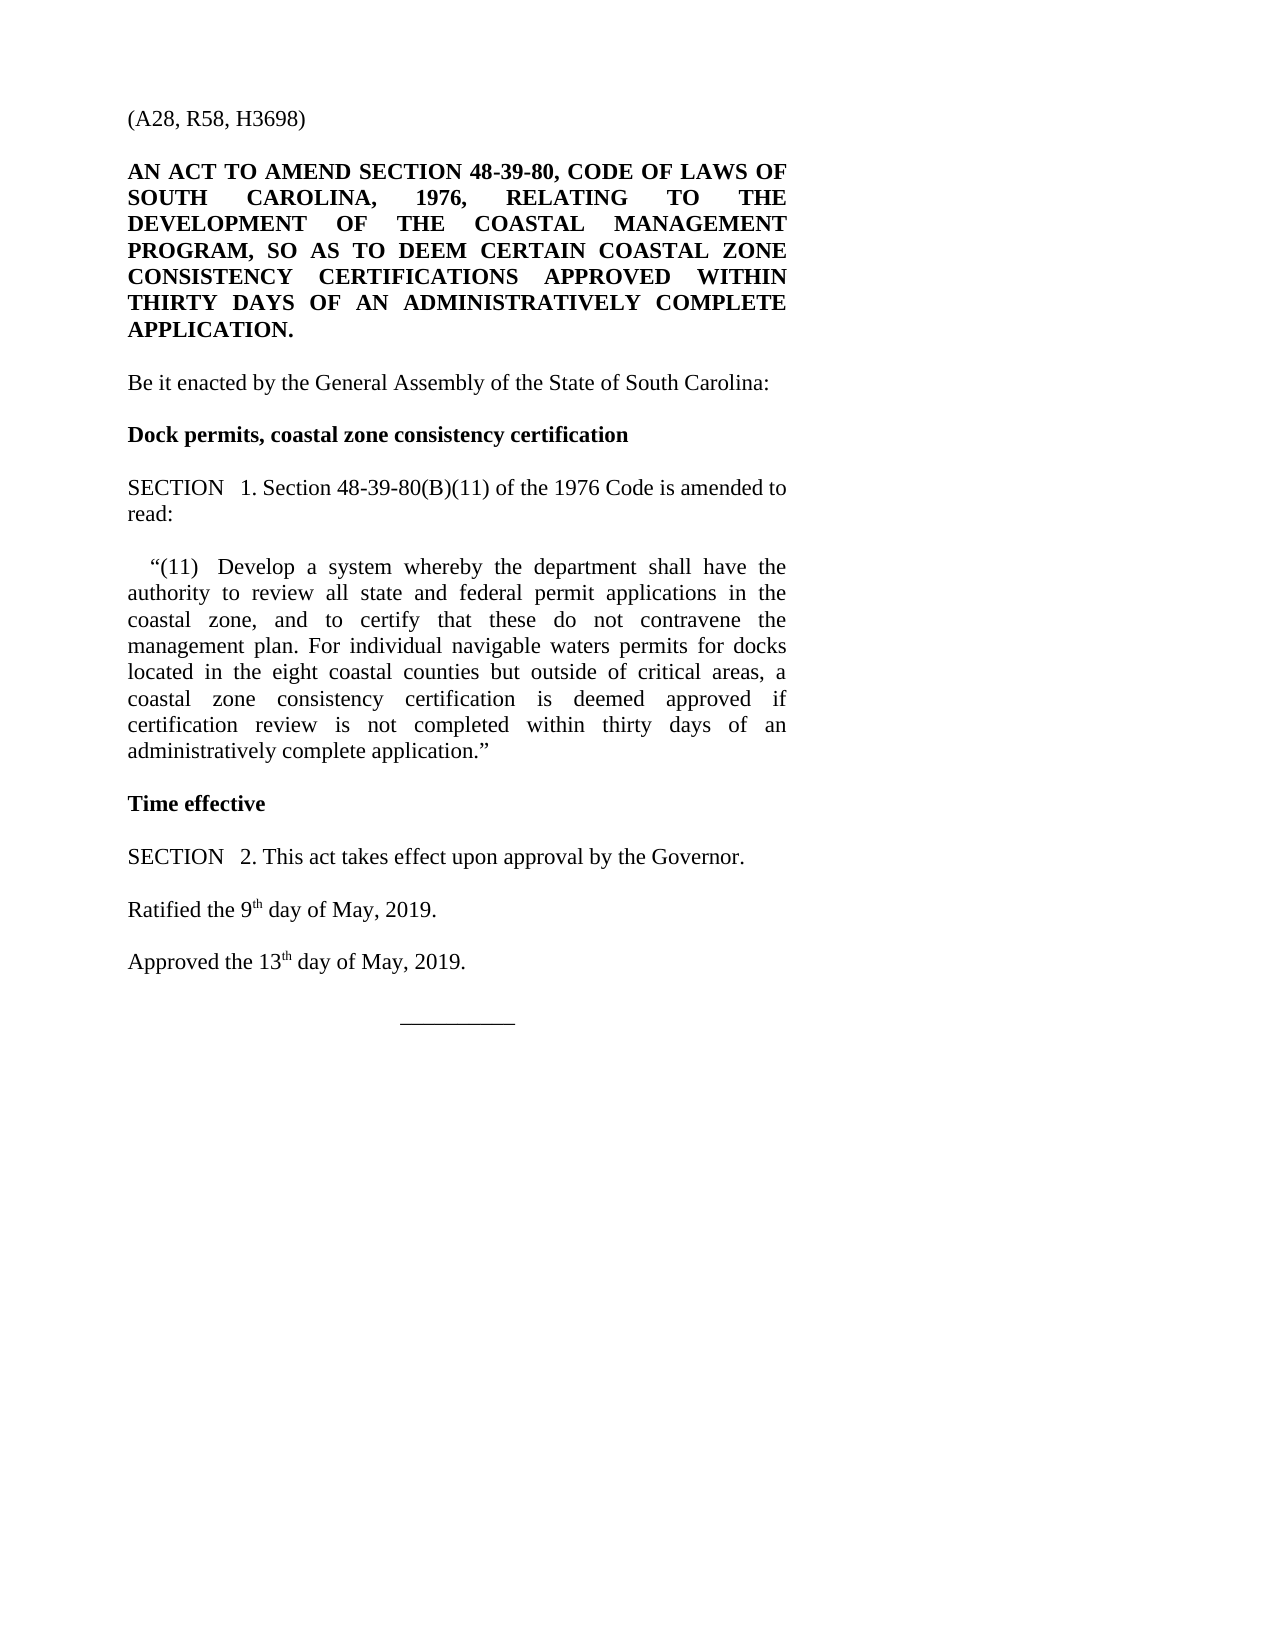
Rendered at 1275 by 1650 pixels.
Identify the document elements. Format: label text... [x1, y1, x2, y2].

text Ratified the 9th day of May, 2019. [127, 896, 787, 922]
text SECTION 1. Section 48-39-80(B)(11) of the 1976 Code is amended to read: [127, 474, 787, 527]
text __________ [127, 1001, 787, 1027]
text Time effective [127, 790, 787, 817]
text Dock permits, coastal zone consistency certification [127, 421, 787, 448]
text Be it enacted by the General Assembly of the State of South Carolina: [127, 368, 787, 395]
text AN ACT TO AMEND SECTION 48-39-80, CODE OF LAWS OF SOUTH CAROLINA, 1976, RELATING TO THE DEVELOPMENT OF THE COASTAL MANAGEMENT PROGRAM, SO AS TO DEEM CERTAIN COASTAL ZONE CONSISTENCY CERTIFICATIONS APPROVED WITHIN THIRTY DAYS OF AN ADMINISTRATIVELY COMPLETE APPLICATION. [127, 158, 787, 342]
text “(11) Develop a system whereby the department shall have the authority to review all state and federal permit applications in the coastal zone, and to certify that these do not contravene the management plan. For individual navigable waters permits for docks located in the eight coastal counties but outside of critical areas, a coastal zone consistency certification is deemed approved if certification review is not completed within thirty days of an administratively complete application.” [127, 553, 787, 764]
text (A28, R58, H3698) [127, 105, 787, 131]
text Approved the 13th day of May, 2019. [127, 948, 787, 975]
text SECTION 2. This act takes effect upon approval by the Governor. [127, 843, 787, 869]
